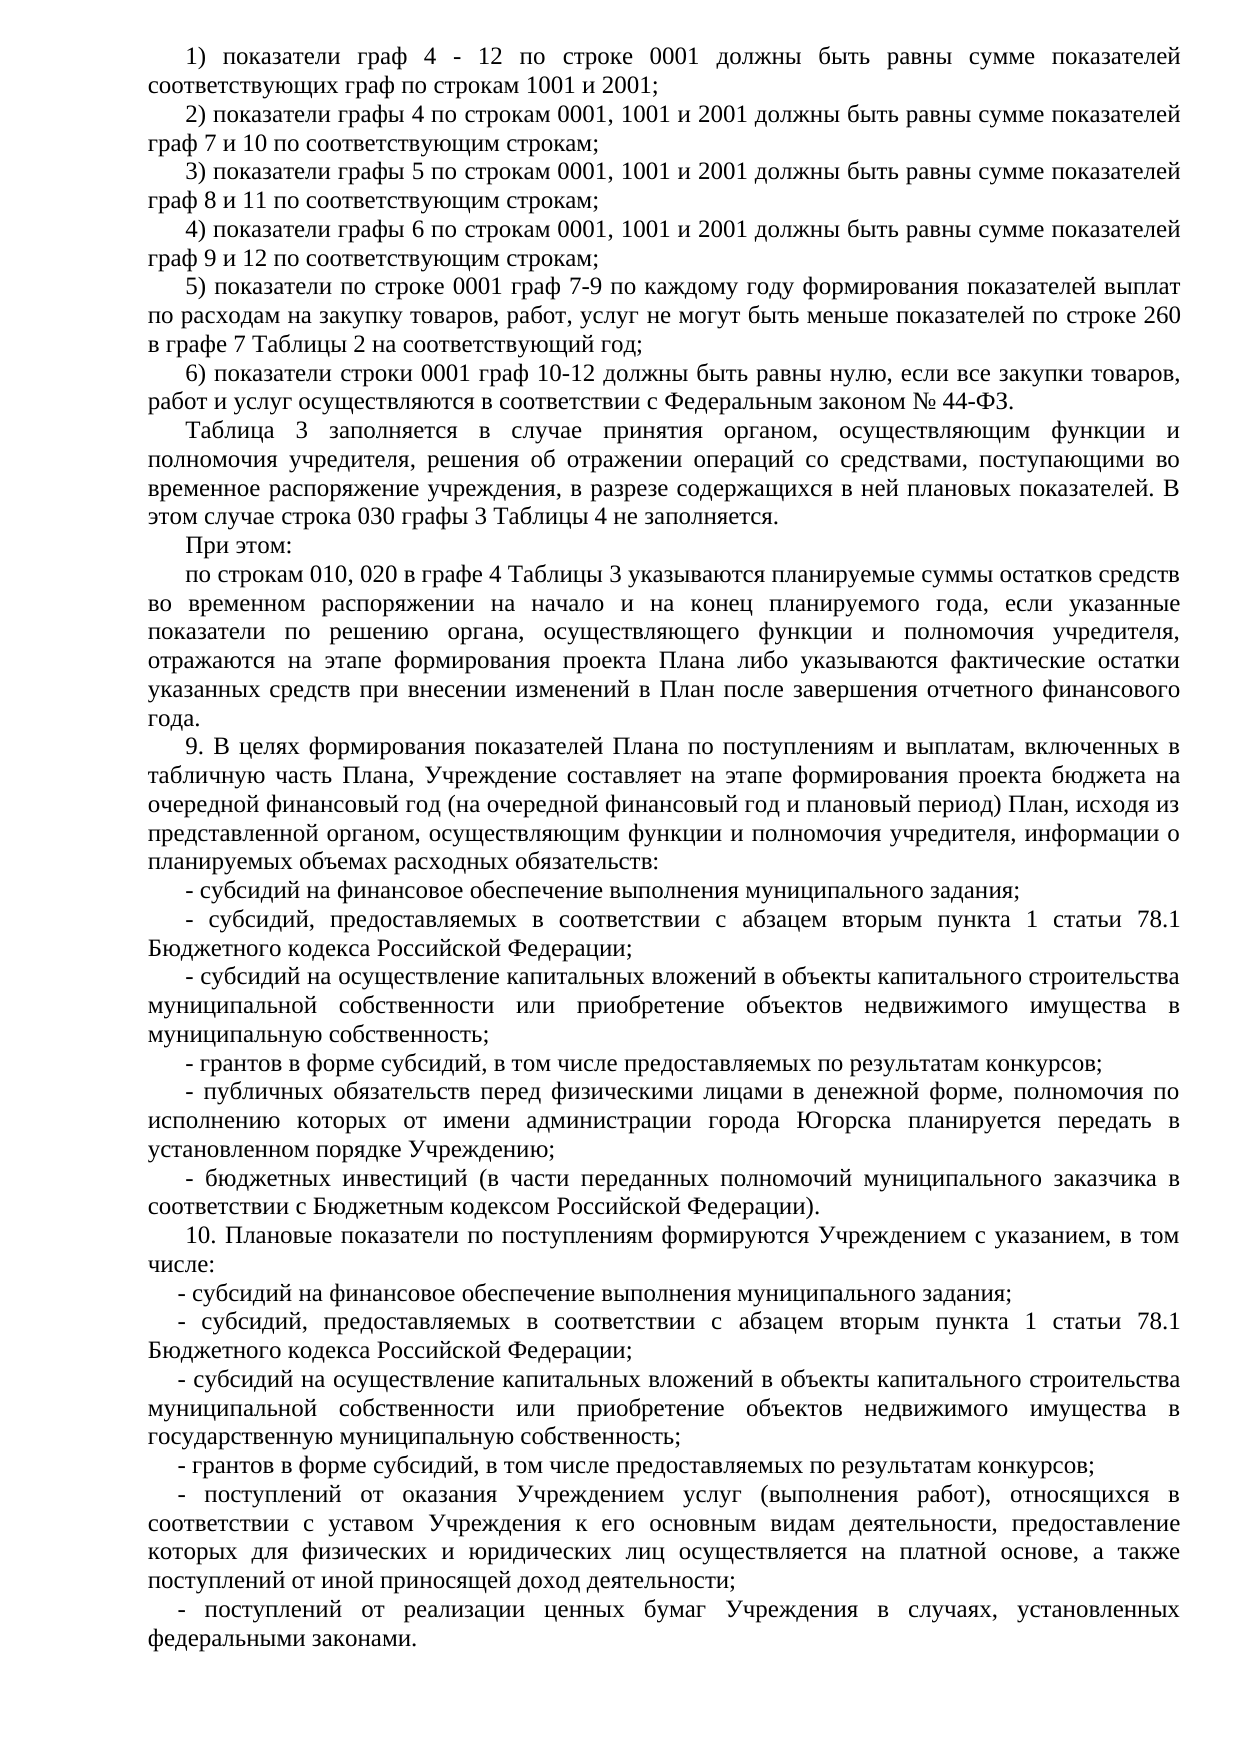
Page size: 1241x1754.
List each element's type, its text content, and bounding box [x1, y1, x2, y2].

text - субсидий на финансовое обеспечение выполнения муниципального задания; [148, 1278, 1181, 1306]
text - поступлений от реализации ценных бумаг Учреждения в случаях, установленных федеральными законами. [148, 1594, 1181, 1651]
text - публичных обязательств перед физическими лицами в денежной форме, полномочия по исполнению которых от имени администрации города Югорска планируется передать в установленном порядке Учреждению; [148, 1076, 1181, 1163]
text 2) показатели графы 4 по строкам 0001, 1001 и 2001 должны быть равны сумме показателей граф 7 и 10 по соответствующим строкам; [148, 99, 1181, 156]
text - субсидий на финансовое обеспечение выполнения муниципального задания; [148, 875, 1181, 904]
text - субсидий, предоставляемых в соответствии с абзацем вторым пункта 1 статьи 78.1 Бюджетного кодекса Российской Федерации; [148, 904, 1181, 961]
text 3) показатели графы 5 по строкам 0001, 1001 и 2001 должны быть равны сумме показателей граф 8 и 11 по соответствующим строкам; [148, 156, 1181, 214]
text 1) показатели граф 4 - 12 по строке 0001 должны быть равны сумме показателей соответствующих граф по строкам 1001 и 2001; [148, 41, 1181, 99]
text 4) показатели графы 6 по строкам 0001, 1001 и 2001 должны быть равны сумме показателей граф 9 и 12 по соответствующим строкам; [148, 214, 1181, 271]
text 6) показатели строки 0001 граф 10-12 должны быть равны нулю, если все закупки товаров, работ и услуг осуществляются в соответствии с Федеральным законом № 44-ФЗ. [148, 358, 1181, 415]
text 9. В целях формирования показателей Плана по поступлениям и выплатам, включенных в табличную часть Плана, Учреждение составляет на этапе формирования проекта бюджета на очередной финансовый год (на очередной финансовый год и плановый период) План, исходя из представленной органом, осуществляющим функции и полномочия учредителя, информации о планируемых объемах расходных обязательств: [148, 731, 1181, 875]
text - грантов в форме субсидий, в том числе предоставляемых по результатам конкурсов; [148, 1450, 1181, 1479]
text - поступлений от оказания Учреждением услуг (выполнения работ), относящихся в соответствии с уставом Учреждения к его основным видам деятельности, предоставление которых для физических и юридических лиц осуществляется на платной основе, а также поступлений от иной приносящей доход деятельности; [148, 1479, 1181, 1594]
text по строкам 010, 020 в графе 4 Таблицы 3 указываются планируемые суммы остатков средств во временном распоряжении на начало и на конец планируемого года, если указанные показатели по решению органа, осуществляющего функции и полномочия учредителя, отражаются на этапе формирования проекта Плана либо указываются фактические остатки указанных средств при внесении изменений в План после завершения отчетного финансового года. [148, 559, 1181, 731]
text - бюджетных инвестиций (в части переданных полномочий муниципального заказчика в соответствии с Бюджетным кодексом Российской Федерации). [148, 1163, 1181, 1220]
text - субсидий на осуществление капитальных вложений в объекты капитального строительства муниципальной собственности или приобретение объектов недвижимого имущества в государственную муниципальную собственность; [148, 1364, 1181, 1450]
text - субсидий, предоставляемых в соответствии с абзацем вторым пункта 1 статьи 78.1 Бюджетного кодекса Российской Федерации; [148, 1306, 1181, 1364]
text - грантов в форме субсидий, в том числе предоставляемых по результатам конкурсов; [148, 1048, 1181, 1076]
text При этом: [148, 530, 1181, 559]
text 10. Плановые показатели по поступлениям формируются Учреждением с указанием, в том числе: [148, 1220, 1181, 1278]
text - субсидий на осуществление капитальных вложений в объекты капитального строительства муниципальной собственности или приобретение объектов недвижимого имущества в муниципальную собственность; [148, 961, 1181, 1048]
text Таблица 3 заполняется в случае принятия органом, осуществляющим функции и полномочия учредителя, решения об отражении операций со средствами, поступающими во временное распоряжение учреждения, в разрезе содержащихся в ней плановых показателей. В этом случае строка 030 графы 3 Таблицы 4 не заполняется. [148, 415, 1181, 530]
text 5) показатели по строке 0001 граф 7-9 по каждому году формирования показателей выплат по расходам на закупку товаров, работ, услуг не могут быть меньше показателей по строке 260 в графе 7 Таблицы 2 на соответствующий год; [148, 271, 1181, 358]
